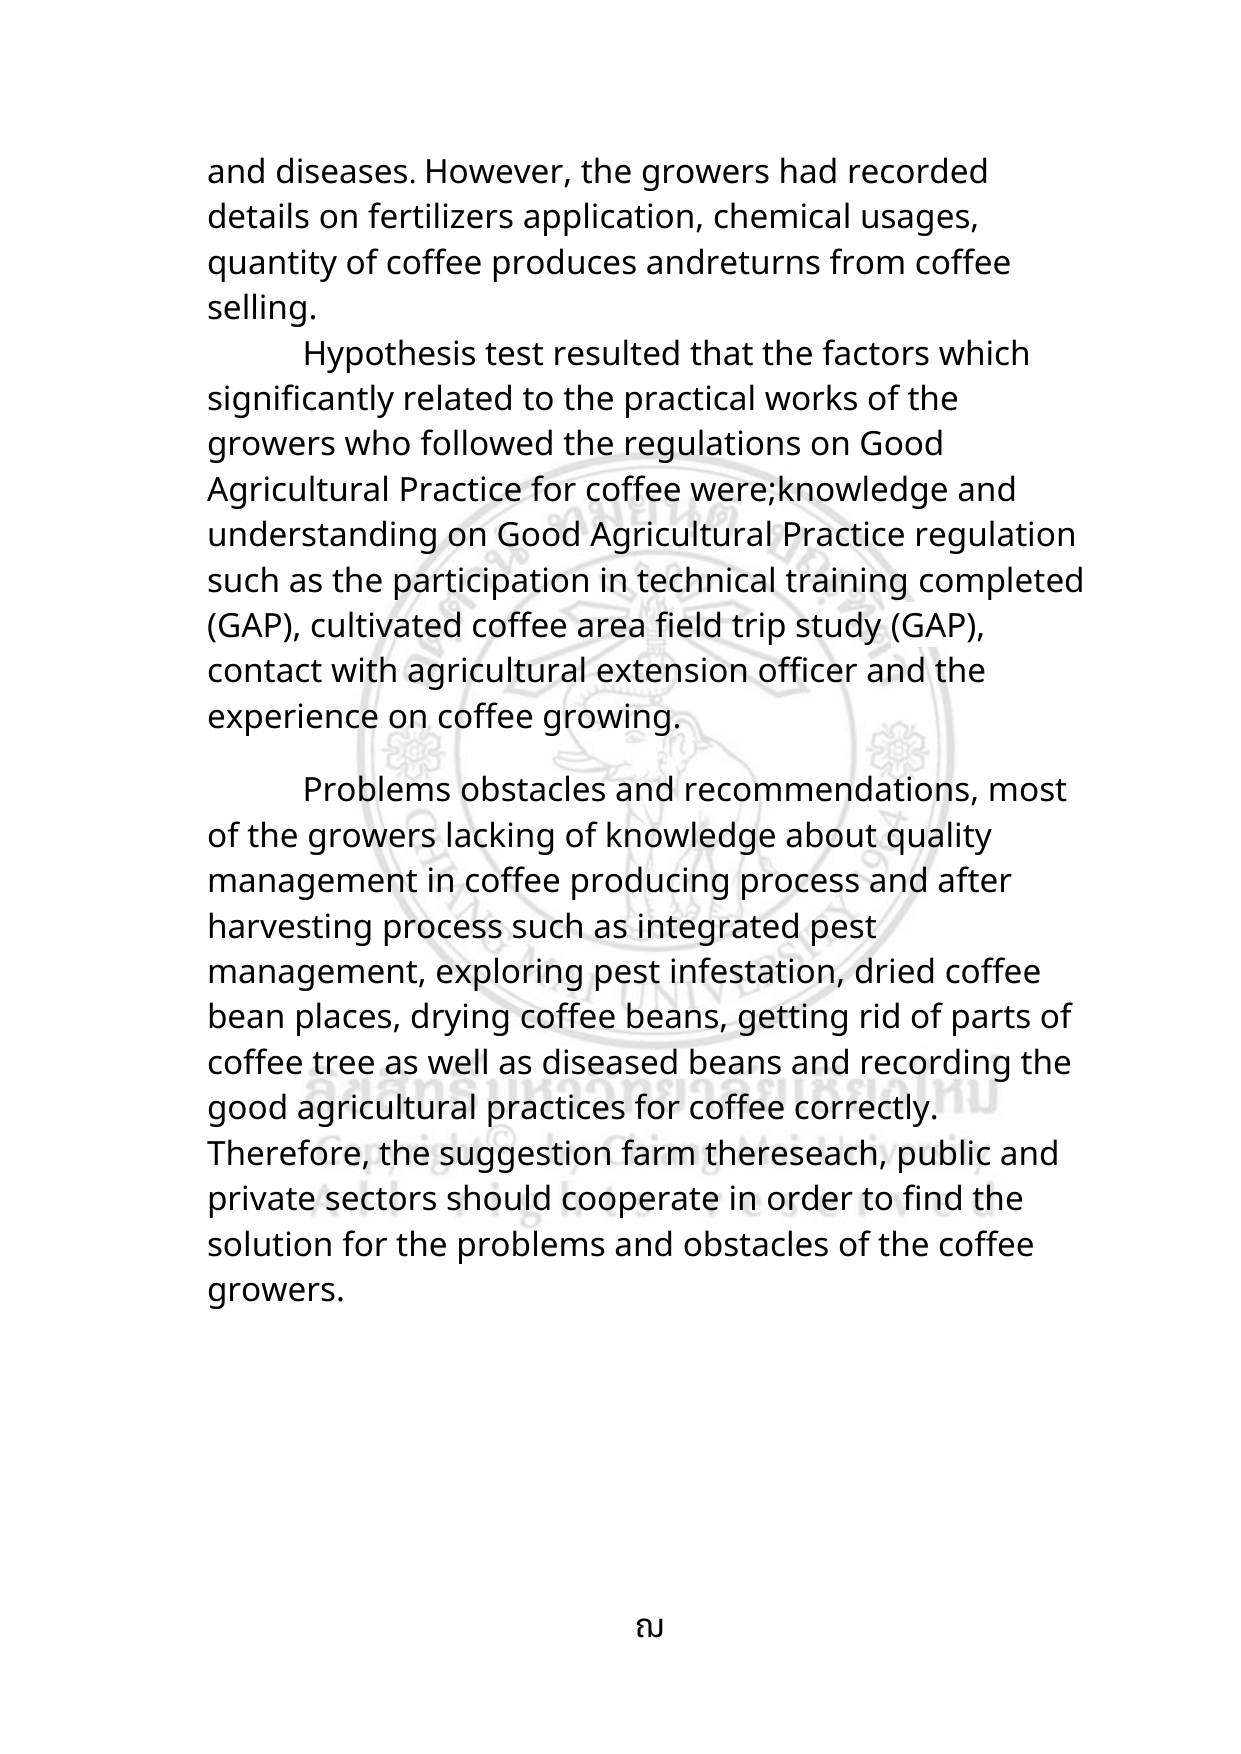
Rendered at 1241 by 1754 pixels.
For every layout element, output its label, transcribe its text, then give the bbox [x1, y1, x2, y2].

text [207, 148, 1092, 329]
text Hypothesis test resulted that the factors which significantly related to the practical works of the growers who followed the regulations on Good Agricultural Practice for coffee were;knowledge and understanding on Good Agricultural Practice regulation such as the participation in technical training completed (GAP), cultivated coffee area field trip study (GAP), contact with agricultural extension officer and the experience on coffee growing. [207, 329, 1092, 738]
picture [206, 220, 1093, 1475]
text Problems obstacles and recommendations, most of the growers lacking of knowledge about quality management in coffee producing process and after harvesting process such as integrated pest management, exploring pest infestation, dried coffee bean places, drying coffee beans, getting rid of parts of coffee tree as well as diseased beans and recording the good agricultural practices for coffee correctly. Therefore, the suggestion farm thereseach, public and private sectors should cooperate in order to find the solution for the problems and obstacles of the coffee growers. [207, 766, 1092, 1311]
